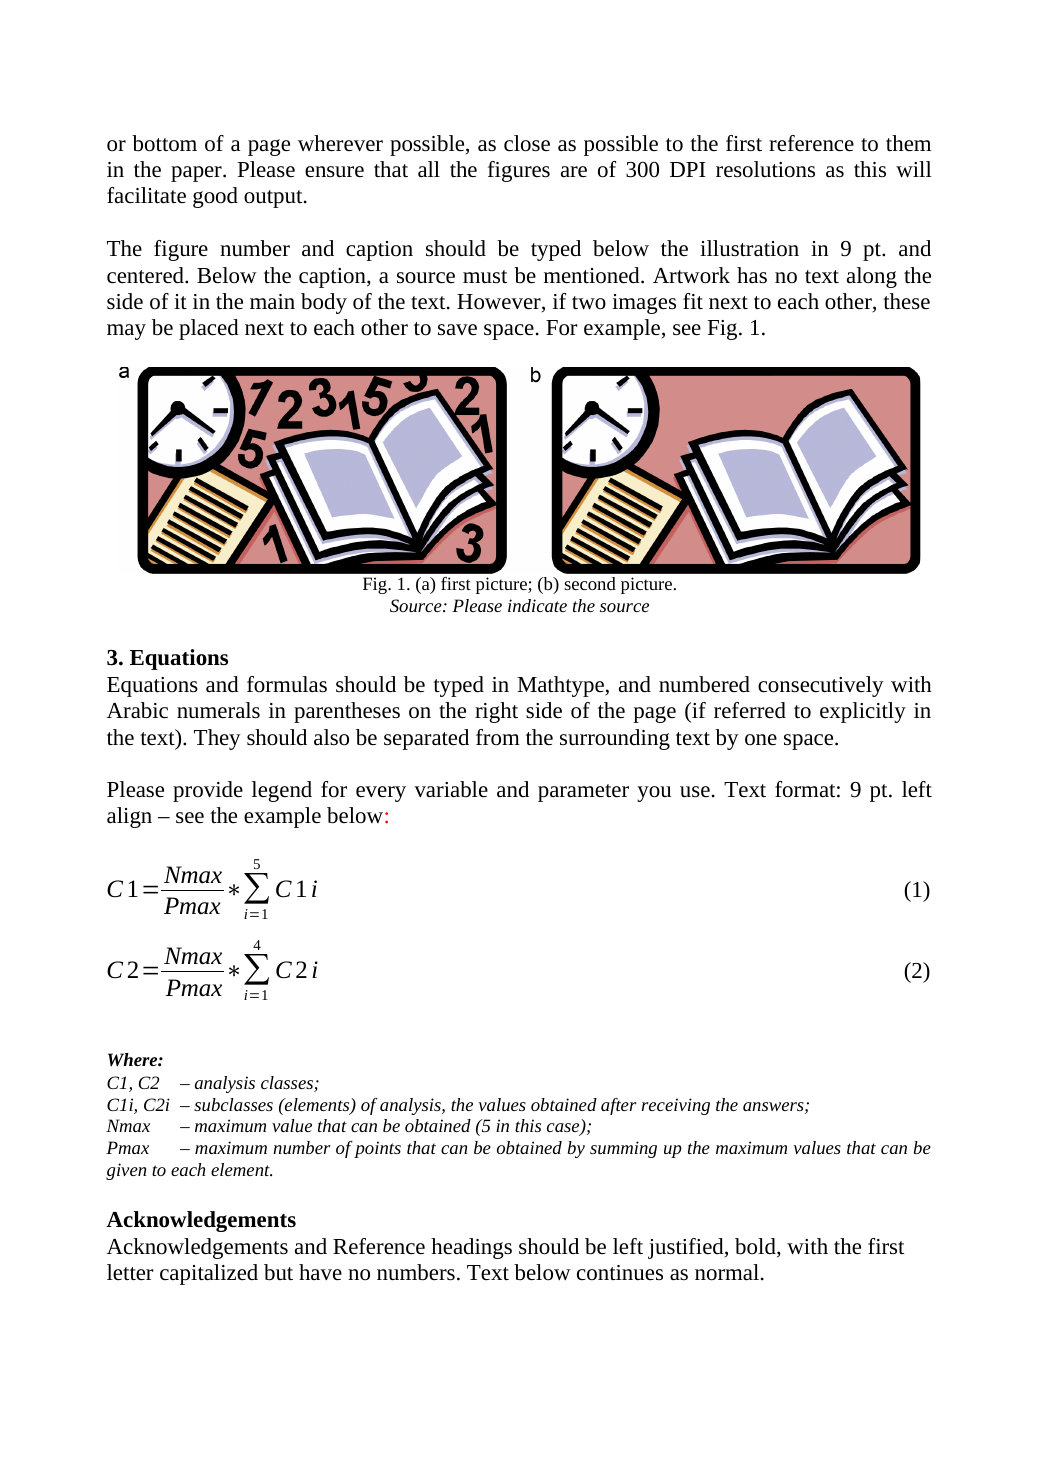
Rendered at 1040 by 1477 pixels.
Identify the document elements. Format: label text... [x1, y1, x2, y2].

text Acknowledgements [106, 1206, 933, 1233]
text Pmax – maximum number of points that can be obtained by summing up the maximum values that can be given to each element. [106, 1137, 933, 1180]
text Fig. 1. (a) first picture; (b) second picture. [106, 573, 933, 595]
text The figure number and caption should be typed below the illustration in 9 pt. and centered. Below the caption, a source must be mentioned. Artwork has no text along the side of it in the main body of the text. However, if two images fit next to each other, these may be placed next to each other to save space. For example, see Fig. 1. [106, 235, 933, 341]
text Where: [106, 1044, 933, 1072]
text Equations and formulas should be typed in Mathtype, and numbered consecutively with Arabic numerals in parentheses on the right side of the page (if referred to explicitly in the text). They should also be separated from the surrounding text by one space. [106, 671, 933, 750]
text Acknowledgements and Reference headings should be left justified, bold, with the first letter capitalized but have no numbers. Text below continues as normal. [106, 1233, 933, 1285]
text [106, 130, 933, 209]
text 3. Equations [106, 644, 933, 671]
text Please provide legend for every variable and parameter you use. Text format: 9 pt. left align – see the example below: [106, 776, 933, 829]
text C1, C2 – analysis classes; [106, 1072, 933, 1094]
text C1i, C2i – subclasses (elements) of analysis, the values obtained after receiving the answers; [106, 1094, 933, 1115]
text (2) [106, 937, 933, 1004]
text (1) [106, 855, 933, 923]
text Source: Please indicate the source [106, 595, 933, 616]
text Nmax – maximum value that can be obtained (5 in this case); [106, 1115, 933, 1137]
